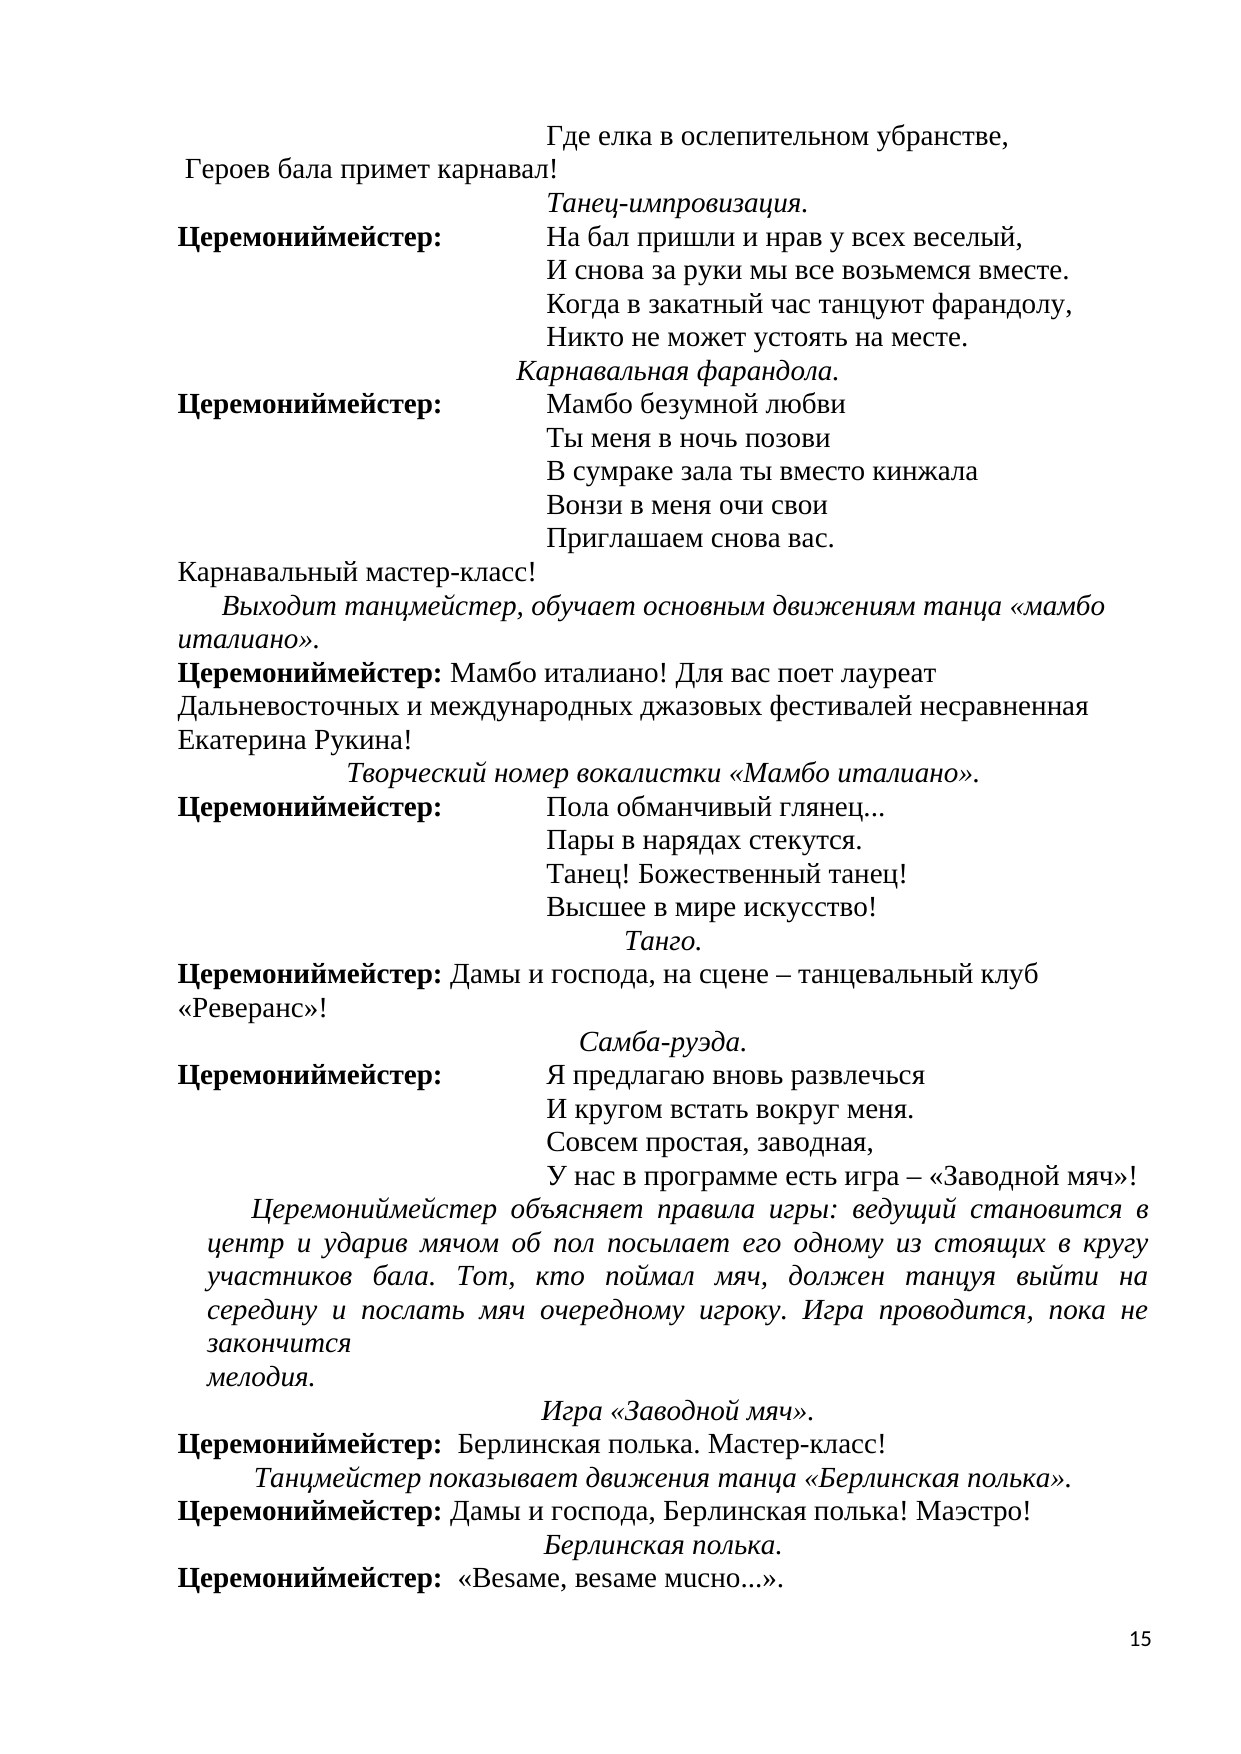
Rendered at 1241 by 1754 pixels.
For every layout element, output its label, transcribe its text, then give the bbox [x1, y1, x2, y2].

text Ты меня в ночь позови [546, 420, 1152, 453]
text Вонзи в меня очи свои [546, 487, 1152, 521]
text Где елка в ослепительном убранстве, [546, 118, 1152, 152]
text Когда в закатный час танцуют фарандолу, [546, 286, 1152, 319]
text Церемониймейстер: Я предлагаю вновь развлечься [177, 1057, 1152, 1091]
text Приглашаем снова вас. [546, 521, 1152, 554]
text Церемониймейстер: Мамбо безумной любви [177, 386, 1152, 420]
text В сумраке зала ты вместо кинжала [546, 453, 1152, 487]
text Церемониймейстер: Берлинская полька. Мастер-класс! [177, 1426, 1152, 1460]
text Танец! Божественный танец! [546, 856, 1152, 889]
text Церемониймейстер: «Веsаме, веsаме мuсно...». [177, 1560, 1152, 1594]
text Церемониймейстер: Мамбо италиано! Для вас поет лауреат Дальневосточных и международных джазовых фестивалей несравненная Екатерина Рукина! [177, 655, 1152, 755]
text У нас в программе есть игра – «Заводной мяч»! [546, 1158, 1152, 1191]
text Церемониймейстер: Дамы и господа, на сцене – танцевальный клуб «Реверанс»! [177, 957, 1152, 1024]
text Игра «Заводной мяч». [207, 1393, 1152, 1426]
text Карнавальный мастер-класс! [177, 554, 1152, 588]
text мелодия. [207, 1359, 1152, 1393]
text Танцмейстер показывает движения танца «Берлинская полька». [177, 1460, 1152, 1493]
text Танго. [177, 923, 1152, 957]
text Самба-руэда. [177, 1024, 1152, 1057]
text И кругом встать вокруг меня. [546, 1091, 1152, 1124]
text Церемониймейстер: Дамы и господа, Берлинская полька! Маэстро! [177, 1493, 1152, 1527]
text Героев бала примет карнавал! [177, 152, 1152, 185]
text И снова за руки мы все возьмемся вместе. [546, 252, 1152, 286]
text Церемониймейстер: Пола обманчивый глянец... [177, 789, 1152, 822]
text Совсем простая, заводная, [546, 1124, 1152, 1158]
text Пары в нарядах стекутся. [546, 822, 1152, 856]
text Танец-импровизация. [502, 185, 1152, 219]
text Выходит танцмейстер, обучает основным движениям танца «мамбо италиано». [177, 588, 1152, 655]
text Никто не может устоять на месте. [546, 319, 1152, 353]
text Берлинская полька. [177, 1527, 1152, 1560]
text Творческий номер вокалистки «Мамбо италиано». [177, 755, 1152, 789]
text Церемониймейстер объясняет правила игры: ведущий становится в центр и ударив мячом об пол посылает его одному из стоящих в кругу участников бала. Тот, кто поймал мяч, должен танцуя выйти на середину и послать мяч очередному игроку. Игра проводится, пока не закончится [207, 1191, 1152, 1359]
text Высшее в мире искусство! [546, 889, 1152, 923]
text Церемониймейстер: На бал пришли и нрав у всех веселый, [177, 219, 1152, 252]
text Карнавальная фарандола. [207, 353, 1152, 386]
